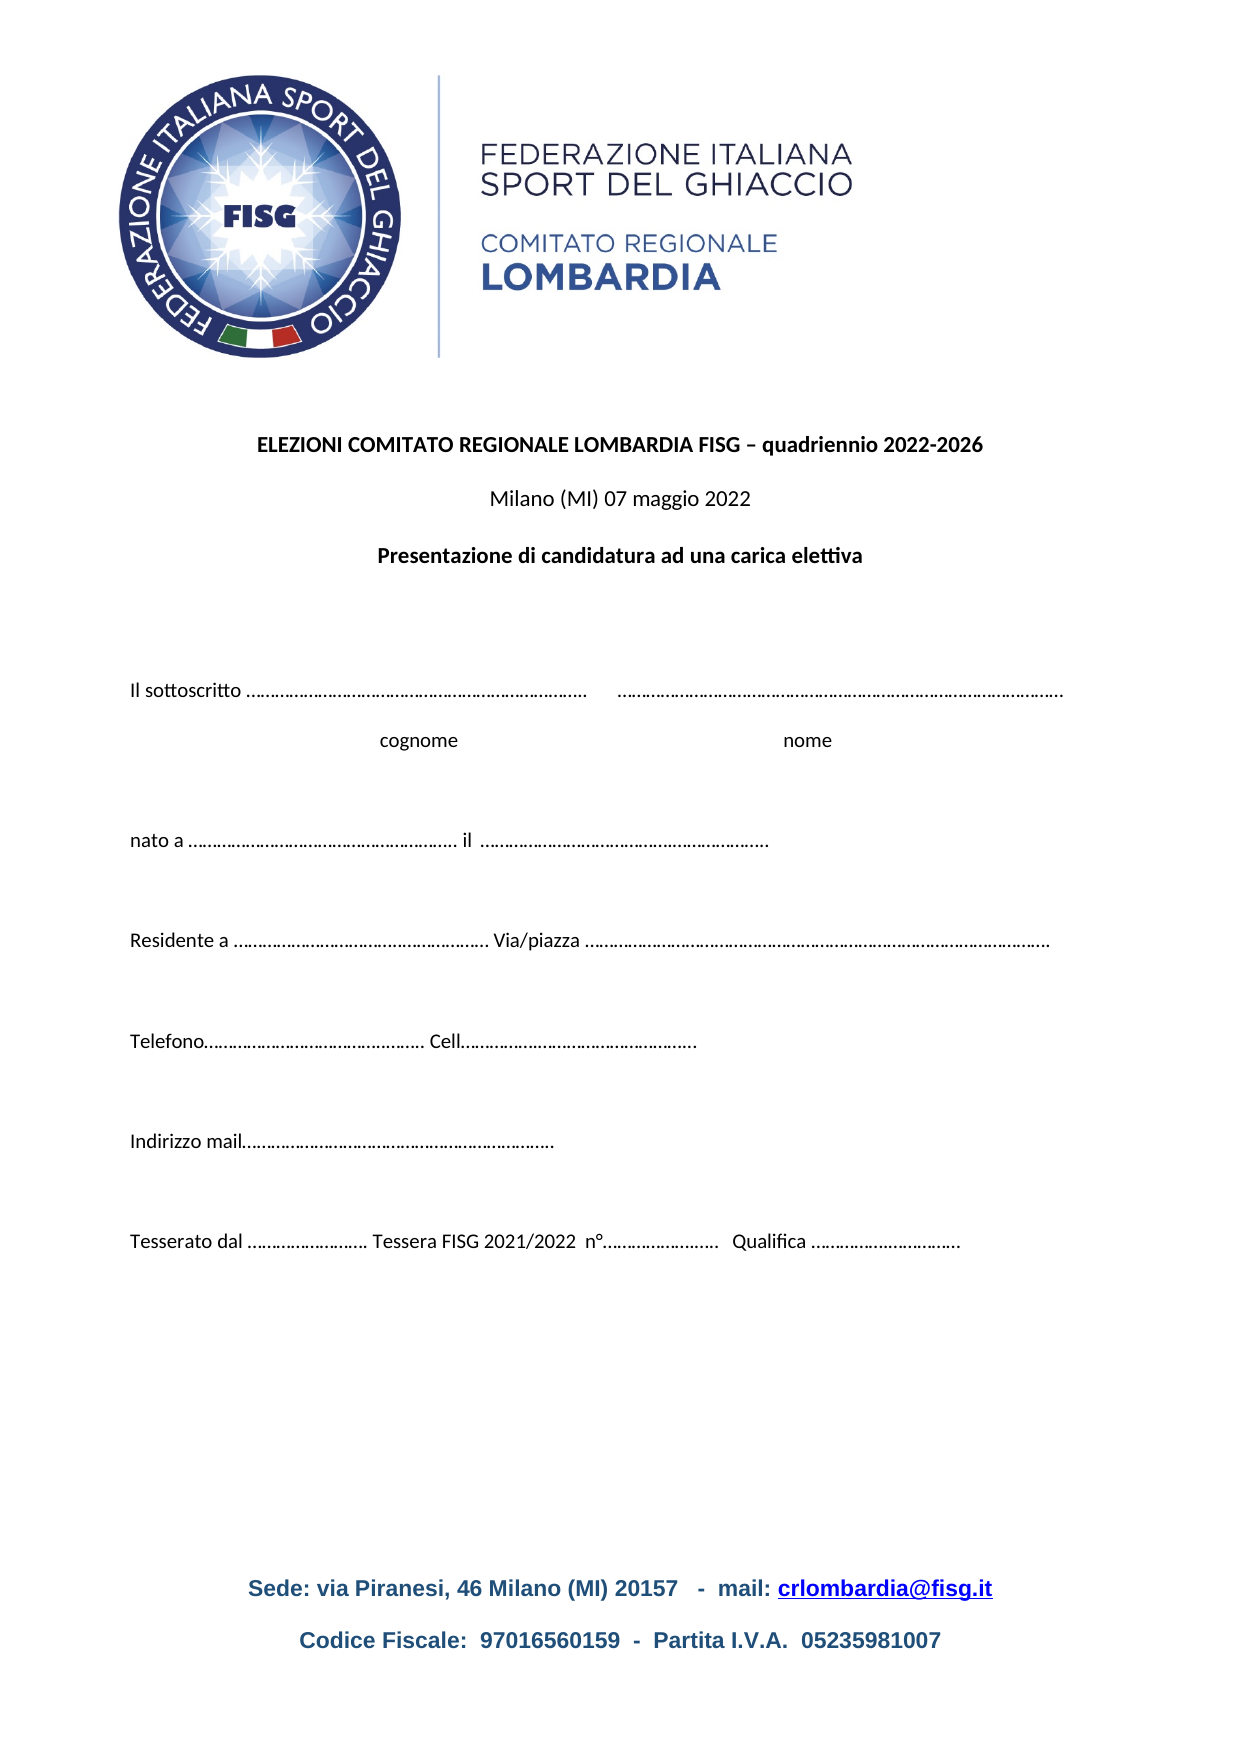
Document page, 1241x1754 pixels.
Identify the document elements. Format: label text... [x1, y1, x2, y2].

text cognome nome [379, 727, 1122, 753]
text nato a ……………………………………………….. il ………………………………….……………….. [130, 827, 1122, 853]
text Residente a ……………………………..……………… Via/piazza ……………………………………………………………………………………. [130, 928, 1122, 953]
text Indirizzo mail……………………………………………………….. [130, 1128, 1122, 1153]
subtitle ELEZIONI COMITATO REGIONALE LOMBARDIA FISG – quadriennio 2022-2026 [118, 431, 1122, 458]
text Tesserato dal ……………………. Tessera FISG 2021/2022 n°……………….….. Qualifica …………….…………… [130, 1228, 1122, 1253]
text Milano (MI) 07 maggio 2022 [118, 484, 1122, 512]
picture [118, 73, 854, 358]
subtitle Presentazione di candidatura ad una carica elettiva [118, 541, 1122, 569]
text Telefono………………………………..…….. Cell…………….…………………………... [130, 1028, 1122, 1053]
text Il sottoscritto …………………………………………………………….. ………………………………………………………………………………… [130, 677, 1122, 703]
